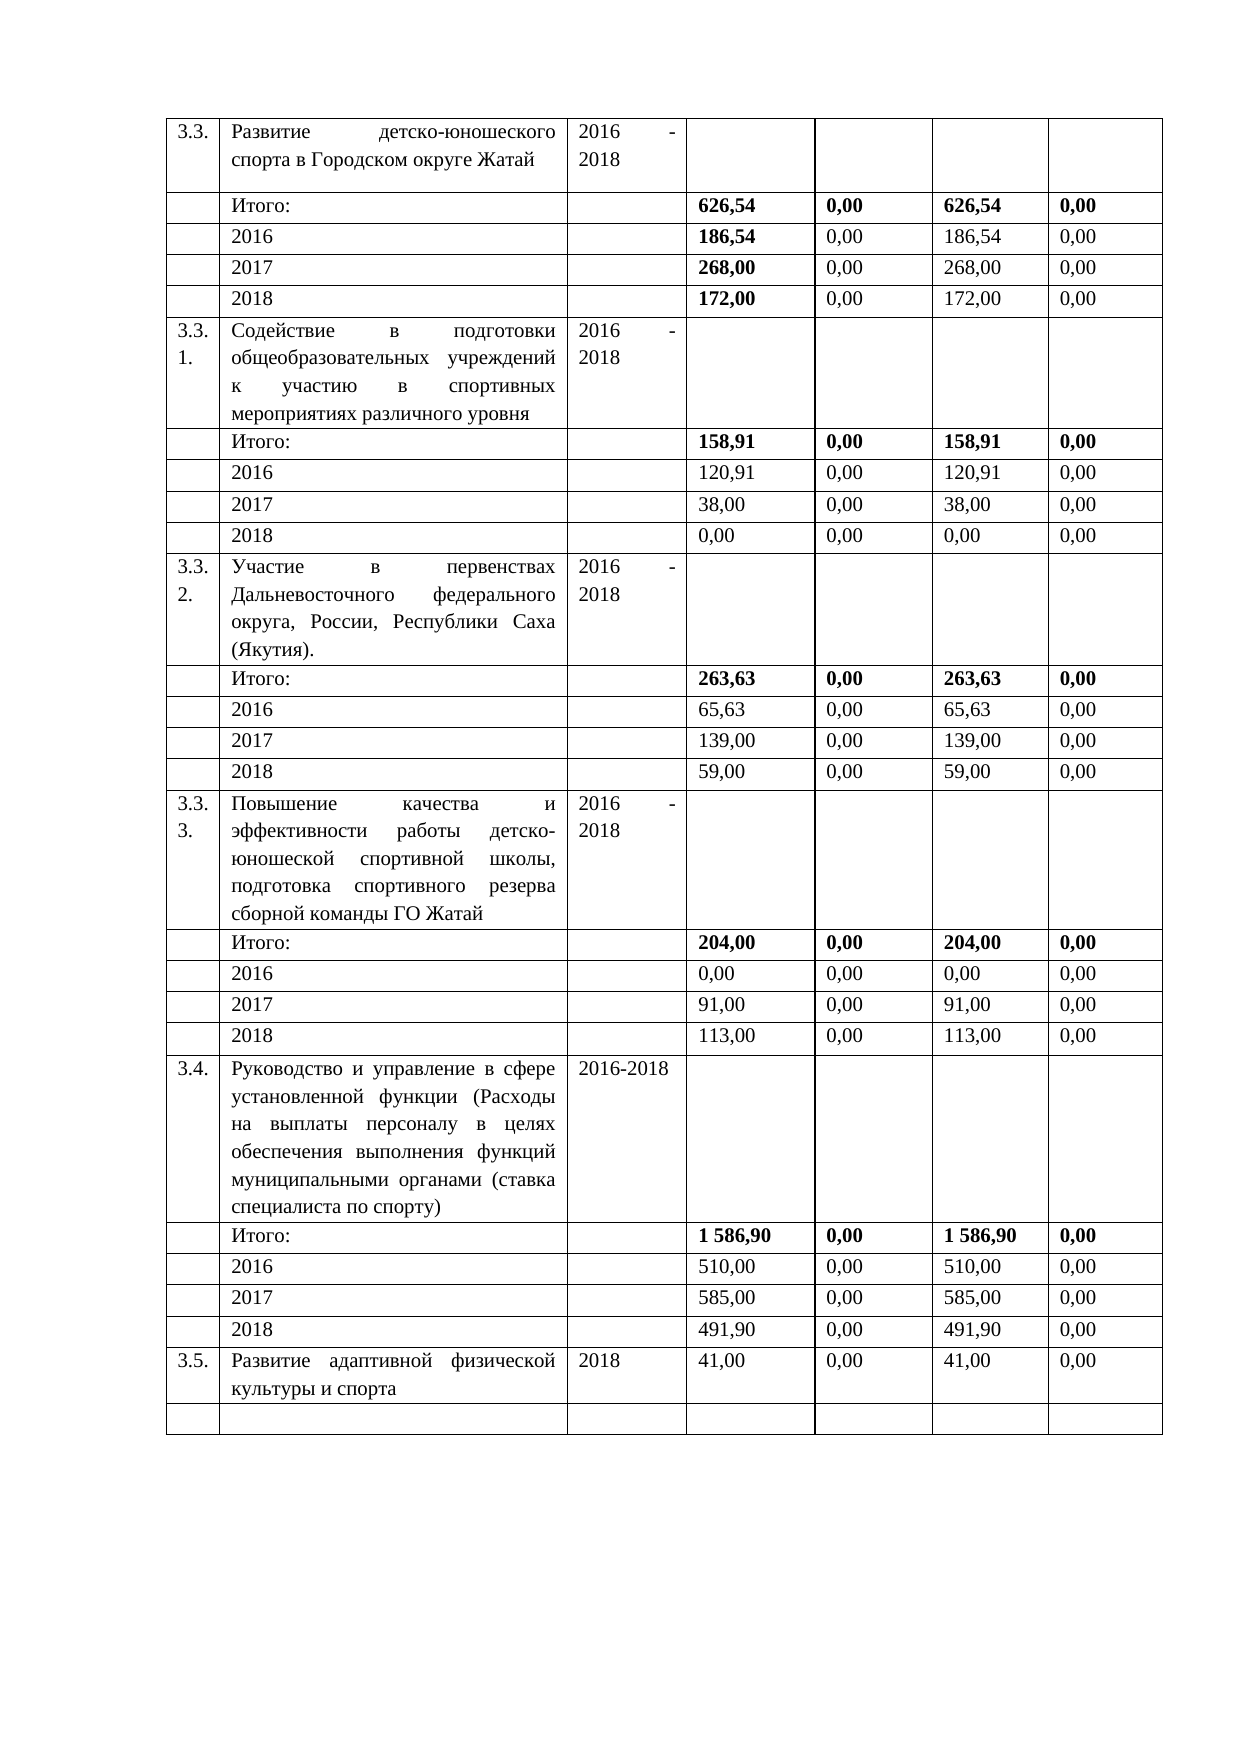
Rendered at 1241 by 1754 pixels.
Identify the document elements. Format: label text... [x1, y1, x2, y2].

table_cell [1049, 119, 1162, 192]
table_cell Развитие детско-юношеского спорта в Городском округе Жатай [220, 119, 567, 192]
table_cell [816, 1404, 932, 1434]
table_cell 2018 [220, 1023, 567, 1055]
table_cell 0,00 [687, 523, 814, 553]
table_cell [1049, 554, 1162, 664]
table_cell [568, 728, 686, 758]
table_cell 0,00 [816, 1254, 932, 1284]
table_cell [568, 697, 686, 727]
table_cell [933, 119, 1048, 192]
table_cell [568, 523, 686, 553]
table_cell [167, 492, 219, 522]
table_cell [687, 791, 814, 928]
table_cell [167, 429, 219, 459]
table_cell 0,00 [816, 429, 932, 459]
table_cell 172,00 [933, 286, 1048, 317]
table_cell 3.5. [167, 1348, 219, 1403]
table_cell 510,00 [933, 1254, 1048, 1284]
table_cell 0,00 [1049, 728, 1162, 758]
table_cell [167, 1023, 219, 1055]
table_cell 263,63 [933, 666, 1048, 696]
table_cell [816, 318, 932, 428]
table_cell 113,00 [687, 1023, 814, 1055]
table_cell [687, 554, 814, 664]
table_cell 186,54 [687, 224, 814, 254]
table_cell [167, 1285, 219, 1316]
table_cell 0,00 [816, 255, 932, 285]
table_cell Итого: [220, 1223, 567, 1253]
table_cell 0,00 [1049, 492, 1162, 522]
table_cell 139,00 [687, 728, 814, 758]
table_cell 0,00 [1049, 1317, 1162, 1347]
table_cell 626,54 [687, 193, 814, 223]
table_cell 0,00 [1049, 1223, 1162, 1253]
table_cell 0,00 [816, 1285, 932, 1316]
table_cell [933, 318, 1048, 428]
table_cell [687, 1056, 814, 1222]
table_cell [167, 286, 219, 317]
table_cell 0,00 [1049, 666, 1162, 696]
table_cell 3.3.1. [167, 318, 219, 428]
table_cell 1 586,90 [933, 1223, 1048, 1253]
table_cell 0,00 [1049, 460, 1162, 491]
table_cell 91,00 [933, 992, 1048, 1022]
table_cell [568, 1223, 686, 1253]
table_cell [167, 255, 219, 285]
table_cell [568, 1404, 686, 1434]
table_cell 204,00 [687, 930, 814, 960]
table_cell 0,00 [816, 286, 932, 317]
table_cell 139,00 [933, 728, 1048, 758]
table_cell [687, 1404, 814, 1434]
table_cell 2016 [220, 224, 567, 254]
table_cell 2017 [220, 1285, 567, 1316]
table_cell 0,00 [816, 992, 932, 1022]
table_cell [568, 193, 686, 223]
table_cell 0,00 [1049, 1254, 1162, 1284]
table_cell [167, 961, 219, 991]
table_cell 2016 - 2018 [568, 554, 686, 664]
table_cell 204,00 [933, 930, 1048, 960]
table_cell 91,00 [687, 992, 814, 1022]
table_cell [167, 992, 219, 1022]
table_cell 38,00 [687, 492, 814, 522]
table_cell 0,00 [816, 1023, 932, 1055]
table_cell 65,63 [933, 697, 1048, 727]
table_cell 2017 [220, 255, 567, 285]
table_cell 2018 [220, 523, 567, 553]
table_cell [167, 1223, 219, 1253]
table_cell 158,91 [687, 429, 814, 459]
table_cell 3.3.2. [167, 554, 219, 664]
table_cell [568, 759, 686, 789]
table_cell 0,00 [1049, 1023, 1162, 1055]
table_cell [816, 1056, 932, 1222]
table_cell 0,00 [687, 961, 814, 991]
table_cell Итого: [220, 930, 567, 960]
table_cell 59,00 [933, 759, 1048, 789]
table_cell 0,00 [1049, 759, 1162, 789]
table_cell [933, 1404, 1048, 1434]
table_cell [933, 791, 1048, 928]
table_cell 3.3.3. [167, 791, 219, 928]
table_cell 0,00 [816, 666, 932, 696]
table_cell [933, 1056, 1048, 1222]
table_cell 0,00 [1049, 1285, 1162, 1316]
table_cell 2016 [220, 460, 567, 491]
table_cell [568, 666, 686, 696]
table_cell Развитие адаптивной физической культуры и спорта [220, 1348, 567, 1403]
table_cell Итого: [220, 429, 567, 459]
table_cell 626,54 [933, 193, 1048, 223]
table_cell 491,90 [933, 1317, 1048, 1347]
table_cell 172,00 [687, 286, 814, 317]
table_cell 0,00 [1049, 523, 1162, 553]
table_cell Участие в первенствах Дальневосточного федерального округа, России, Республики Саха (Якутия). [220, 554, 567, 664]
table_cell 0,00 [816, 759, 932, 789]
table_cell 0,00 [1049, 255, 1162, 285]
table_cell [167, 460, 219, 491]
table_cell [1049, 1056, 1162, 1222]
table_cell 0,00 [816, 492, 932, 522]
table_cell 0,00 [1049, 930, 1162, 960]
table_cell [568, 961, 686, 991]
table_cell [167, 1254, 219, 1284]
table_cell 585,00 [933, 1285, 1048, 1316]
table_cell [167, 728, 219, 758]
table_cell 0,00 [816, 193, 932, 223]
table_cell 0,00 [816, 961, 932, 991]
table_cell [568, 286, 686, 317]
table_cell [167, 193, 219, 223]
table_cell 0,00 [1049, 193, 1162, 223]
table_cell [167, 697, 219, 727]
table_cell 585,00 [687, 1285, 814, 1316]
table_cell 0,00 [1049, 961, 1162, 991]
table_cell [568, 255, 686, 285]
table_cell Итого: [220, 193, 567, 223]
table_cell [167, 759, 219, 789]
table_cell [568, 1317, 686, 1347]
table_cell 2016 - 2018 [568, 119, 686, 192]
table_cell 38,00 [933, 492, 1048, 522]
table_cell 65,63 [687, 697, 814, 727]
table_cell 186,54 [933, 224, 1048, 254]
table_cell 2018 [220, 1317, 567, 1347]
table_cell [167, 930, 219, 960]
table_cell [568, 224, 686, 254]
table_cell 2016 [220, 1254, 567, 1284]
table_cell 268,00 [933, 255, 1048, 285]
table_cell [167, 1317, 219, 1347]
table_cell [687, 119, 814, 192]
table_cell [568, 1254, 686, 1284]
table_cell 41,00 [933, 1348, 1048, 1403]
table_cell Содействие в подготовки общеобразовательных учреждений к участию в спортивных мероприятиях различного уровня [220, 318, 567, 428]
table_cell 0,00 [816, 930, 932, 960]
table_cell 0,00 [933, 523, 1048, 553]
table_cell [1049, 1404, 1162, 1434]
table_cell [1049, 791, 1162, 928]
table_cell 113,00 [933, 1023, 1048, 1055]
table_cell [687, 318, 814, 428]
table_cell 0,00 [816, 1223, 932, 1253]
table_cell 0,00 [1049, 429, 1162, 459]
table_cell 2016 - 2018 [568, 791, 686, 928]
table_cell Повышение качества и эффективности работы детско-юношеской спортивной школы, подготовка спортивного резерва сборной команды ГО Жатай [220, 791, 567, 928]
table_cell 491,90 [687, 1317, 814, 1347]
table_cell [220, 1404, 567, 1434]
table_cell 2018 [568, 1348, 686, 1403]
table_cell Руководство и управление в сфере установленной функции (Расходы на выплаты персоналу в целях обеспечения выполнения функций муниципальными органами (ставка специалиста по спорту) [220, 1056, 567, 1222]
table_cell [816, 119, 932, 192]
table_cell 263,63 [687, 666, 814, 696]
table_cell 2016 - 2018 [568, 318, 686, 428]
table_cell 0,00 [816, 224, 932, 254]
table_cell [816, 554, 932, 664]
table_cell [167, 224, 219, 254]
table_cell 2018 [220, 759, 567, 789]
table_cell 2016 [220, 961, 567, 991]
table_cell 268,00 [687, 255, 814, 285]
table_cell 0,00 [1049, 992, 1162, 1022]
table_cell 0,00 [816, 697, 932, 727]
table_cell 0,00 [816, 1317, 932, 1347]
table_cell 2017 [220, 492, 567, 522]
table_cell 2016 [220, 697, 567, 727]
table_cell 158,91 [933, 429, 1048, 459]
table_cell 0,00 [816, 523, 932, 553]
table_cell 1 586,90 [687, 1223, 814, 1253]
table_cell 3.3. [167, 119, 219, 192]
table_cell 2017 [220, 992, 567, 1022]
table_cell 0,00 [816, 728, 932, 758]
table_cell [167, 523, 219, 553]
table_cell 0,00 [816, 1348, 932, 1403]
table_cell [167, 1404, 219, 1434]
table_cell [933, 554, 1048, 664]
table_cell 0,00 [1049, 1348, 1162, 1403]
table_cell [568, 492, 686, 522]
table_cell 0,00 [1049, 224, 1162, 254]
table_cell 0,00 [933, 961, 1048, 991]
table_cell 120,91 [687, 460, 814, 491]
table_cell [1049, 318, 1162, 428]
table_cell [568, 1023, 686, 1055]
table_cell Итого: [220, 666, 567, 696]
table_cell [568, 930, 686, 960]
table_cell 120,91 [933, 460, 1048, 491]
table_cell [568, 429, 686, 459]
table_cell 0,00 [1049, 286, 1162, 317]
table_cell 0,00 [816, 460, 932, 491]
table_cell 510,00 [687, 1254, 814, 1284]
table_cell 41,00 [687, 1348, 814, 1403]
table_cell 2016-2018 [568, 1056, 686, 1222]
table_cell 3.4. [167, 1056, 219, 1222]
table_cell [568, 460, 686, 491]
table_cell 59,00 [687, 759, 814, 789]
table_cell [167, 666, 219, 696]
table_cell 0,00 [1049, 697, 1162, 727]
table_cell [568, 1285, 686, 1316]
table_cell [568, 992, 686, 1022]
table_cell [816, 791, 932, 928]
table_cell 2017 [220, 728, 567, 758]
table_cell 2018 [220, 286, 567, 317]
